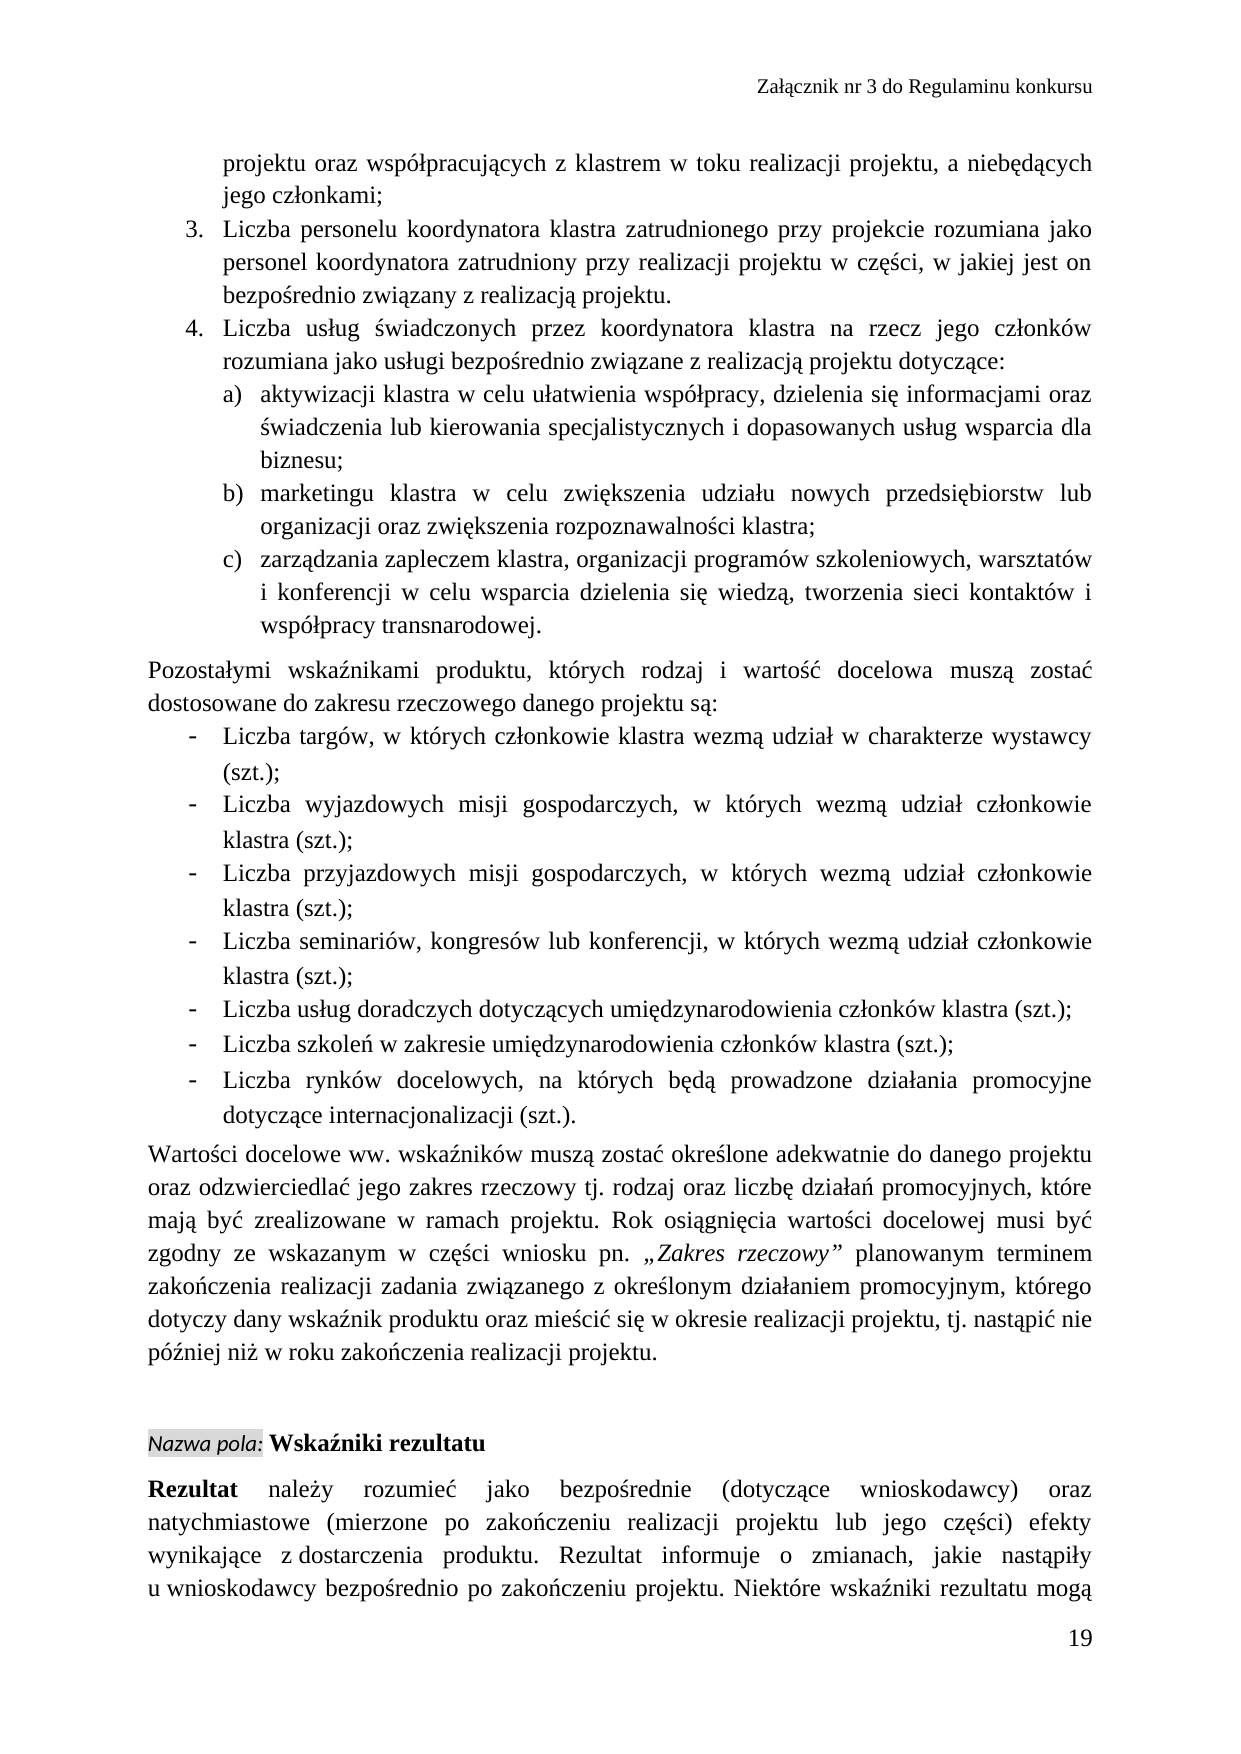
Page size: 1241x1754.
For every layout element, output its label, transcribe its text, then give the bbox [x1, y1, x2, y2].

list marketingu klastra w celu zwiększenia udziału nowych przedsiębiorstw lub organizacji oraz zwiększenia rozpoznawalności klastra; [223, 478, 1093, 539]
list Liczba usług doradczych dotyczących umiędzynarodowienia członków klastra (szt.); [185, 994, 1093, 1025]
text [148, 1474, 1093, 1602]
list Liczba wyjazdowych misji gospodarczych, w których wezmą udział członkowie klastra (szt.); [185, 789, 1093, 853]
list Liczba personelu koordynatora klastra zatrudnionego przy projekcie rozumiana jako personel koordynatora zatrudniony przy realizacji projektu w części, w jakiej jest on bezpośrednio związany z realizacją projektu. [185, 214, 1093, 308]
list zarządzania zapleczem klastra, organizacji programów szkoleniowych, warsztatów i konferencji w celu wsparcia dzielenia się wiedzą, tworzenia sieci kontaktów i współpracy transnarodowej. [223, 544, 1093, 639]
list Liczba targów, w których członkowie klastra wezmą udział w charakterze wystawcy (szt.); [185, 721, 1093, 785]
list Liczba szkoleń w zakresie umiędzynarodowienia członków klastra (szt.); [185, 1029, 1093, 1060]
list Liczba rynków docelowych, na których będą prowadzone działania promocyjne dotyczące internacjonalizacji (szt.). [185, 1065, 1093, 1129]
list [185, 148, 1093, 209]
text Wartości docelowe ww. wskaźników muszą zostać określone adekwatnie do danego projektu oraz odzwierciedlać jego zakres rzeczowy tj. rodzaj oraz liczbę działań promocyjnych, które mają być zrealizowane w ramach projektu. Rok osiągnięcia wartości docelowej musi być zgodny ze wskazanym w części wniosku pn. „Zakres rzeczowy” planowanym terminem zakończenia realizacji zadania związanego z określonym działaniem promocyjnym, którego dotyczy dany wskaźnik produktu oraz mieścić się w okresie realizacji projektu, tj. nastąpić nie później niż w roku zakończenia realizacji projektu. [148, 1139, 1093, 1366]
text Nazwa pola: Wskaźniki rezultatu [148, 1428, 1093, 1457]
list Liczba przyjazdowych misji gospodarczych, w których wezmą udział członkowie klastra (szt.); [185, 858, 1093, 922]
list aktywizacji klastra w celu ułatwienia współpracy, dzielenia się informacjami oraz świadczenia lub kierowania specjalistycznych i dopasowanych usług wsparcia dla biznesu; [223, 379, 1093, 473]
text Pozostałymi wskaźnikami produktu, których rodzaj i wartość docelowa muszą zostać dostosowane do zakresu rzeczowego danego projektu są: [148, 655, 1093, 717]
list Liczba usług świadczonych przez koordynatora klastra na rzecz jego członków rozumiana jako usługi bezpośrednio związane z realizacją projektu dotyczące: [185, 313, 1093, 374]
list Liczba seminariów, kongresów lub konferencji, w których wezmą udział członkowie klastra (szt.); [185, 926, 1093, 990]
